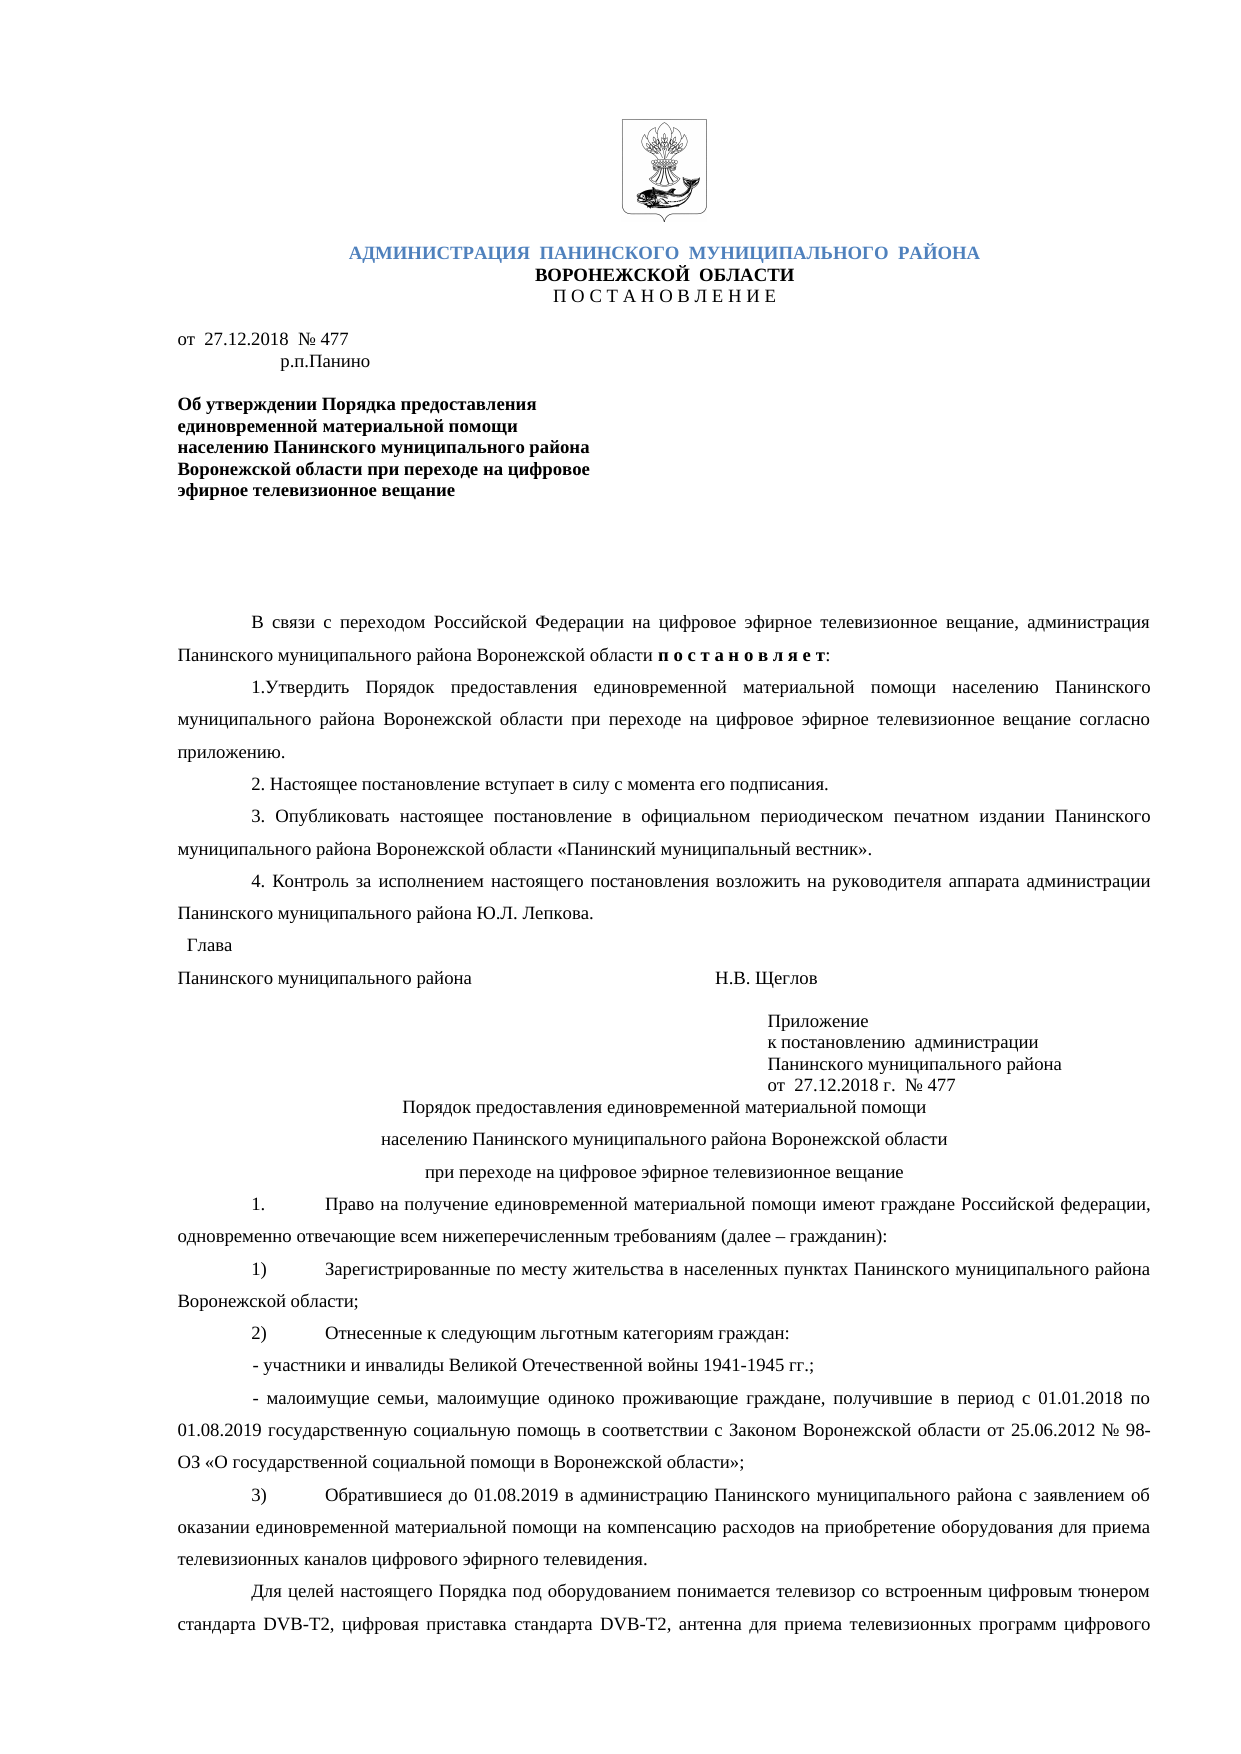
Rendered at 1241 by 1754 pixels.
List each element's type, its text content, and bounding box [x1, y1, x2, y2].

text Панинского муниципального района Н.В. Щеглов [177, 967, 1152, 988]
text В связи с переходом Российской Федерации на цифровое эфирное телевизионное вещание, администрация Панинского муниципального района Воронежской области п о с т а н о в л я е т: [177, 611, 1152, 665]
text Глава [177, 934, 1152, 956]
subtitle АДМИНИСТРАЦИЯ ПАНИНСКОГО МУНИЦИПАЛЬНОГО РАЙОНА [177, 242, 1152, 264]
picture [621, 118, 708, 222]
text населению Панинского муниципального района Воронежской области [177, 1128, 1152, 1150]
text - участники и инвалиды Великой Отечественной войны 1941-1945 гг.; [252, 1354, 1152, 1376]
text 3. Опубликовать настоящее постановление в официальном периодическом печатном издании Панинского муниципального района Воронежской области «Панинский муниципальный вестник». [177, 805, 1152, 859]
text Панинского муниципального района [767, 1053, 1152, 1074]
text ВОРОНЕЖСКОЙ ОБЛАСТИ [177, 264, 1152, 285]
text от 27.12.2018 № 477 [177, 328, 1152, 350]
text к постановлению администрации [767, 1031, 1152, 1053]
text р.п.Панино [177, 350, 1152, 371]
text Приложение [767, 1010, 1152, 1031]
text П О С Т А Н О В Л Е Н И Е [177, 285, 1152, 307]
text 1.Утвердить Порядок предоставления единовременной материальной помощи населению Панинского муниципального района Воронежской области при переходе на цифровое эфирное телевизионное вещание согласно приложению. [177, 676, 1152, 762]
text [177, 1580, 1152, 1634]
table_header Об утверждении Порядка предоставления единовременной материальной помощи населению Панинского муниципального района Воронежской области при переходе на цифровое эфирное телевизионное вещание [166, 393, 605, 611]
text 2. Настоящее постановление вступает в силу с момента его подписания. [177, 773, 1152, 794]
list Зарегистрированные по месту жительства в населенных пунктах Панинского муниципального района Воронежской области; [177, 1257, 1152, 1311]
text - малоимущие семьи, малоимущие одиноко проживающие граждане, получившие в период с 01.01.2018 по 01.08.2019 государственную социальную помощь в соответствии с Законом Воронежской области от 25.06.2012 № 98-ОЗ «О государственной социальной помощи в Воронежской области»; [177, 1387, 1152, 1473]
list Обратившиеся до 01.08.2019 в администрацию Панинского муниципального района с заявлением об оказании единовременной материальной помощи на компенсацию расходов на приобретение оборудования для приема телевизионных каналов цифрового эфирного телевидения. [177, 1483, 1152, 1569]
text при переходе на цифровое эфирное телевизионное вещание [177, 1161, 1152, 1182]
list Отнесенные к следующим льготным категориям граждан: [251, 1322, 1152, 1343]
text от 27.12.2018 г. № 477 [767, 1074, 1152, 1096]
text Порядок предоставления единовременной материальной помощи [177, 1096, 1152, 1117]
list Право на получение единовременной материальной помощи имеют граждане Российской федерации, одновременно отвечающие всем нижеперечисленным требованиям (далее – гражданин): [177, 1193, 1152, 1247]
text 4. Контроль за исполнением настоящего постановления возложить на руководителя аппарата администрации Панинского муниципального района Ю.Л. Лепкова. [177, 870, 1152, 923]
